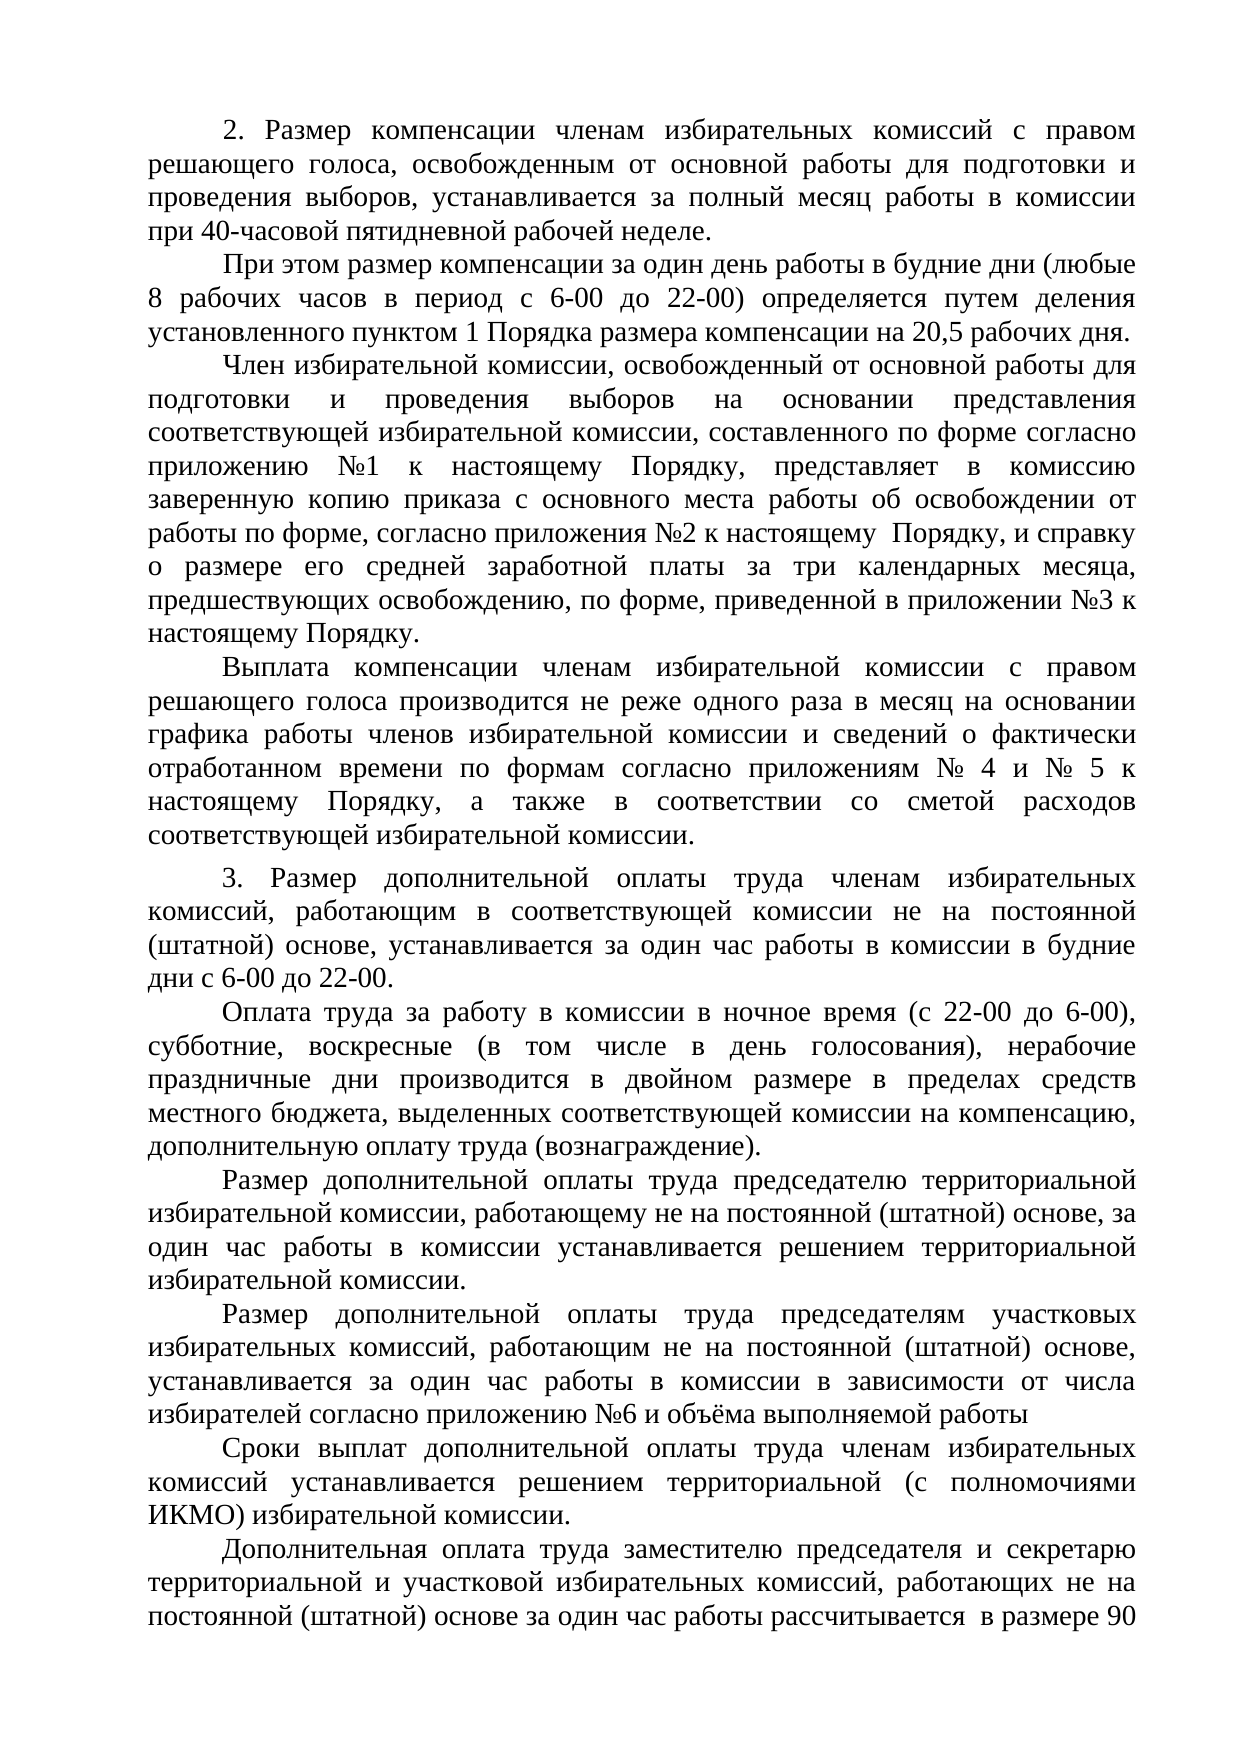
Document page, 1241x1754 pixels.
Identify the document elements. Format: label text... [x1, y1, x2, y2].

text Размер дополнительной оплаты труда председателю территориальной избирательной комиссии, работающему не на постоянной (штатной) основе, за один час работы в комиссии устанавливается решением территориальной избирательной комиссии. [148, 1162, 1137, 1296]
text Сроки выплат дополнительной оплаты труда членам избирательных комиссий устанавливается решением территориальной (с полномочиями ИКМО) избирательной комиссии. [148, 1430, 1137, 1531]
text Выплата компенсации членам избирательной комиссии с правом решающего голоса производится не реже одного раза в месяц на основании графика работы членов избирательной комиссии и сведений о фактически отработанном времени по формам согласно приложениям № 4 и № 5 к настоящему Порядку, а также в соответствии со сметой расходов соответствующей избирательной комиссии. [148, 649, 1137, 850]
text Оплата труда за работу в комиссии в ночное время (с 22-00 до 6-00), субботние, воскресные (в том числе в день голосования), нерабочие праздничные дни производится в двойном размере в пределах средств местного бюджета, выделенных соответствующей комиссии на компенсацию, дополнительную оплату труда (вознаграждение). [148, 994, 1137, 1162]
text Член избирательной комиссии, освобожденный от основной работы для подготовки и проведения выборов на основании представления соответствующей избирательной комиссии, составленного по форме согласно приложению №1 к настоящему Порядку, представляет в комиссию заверенную копию приказа с основного места работы об освобождении от работы по форме, согласно приложения №2 к настоящему Порядку, и справку о размере его средней заработной платы за три календарных месяца, предшествующих освобождению, по форме, приведенной в приложении №3 к настоящему Порядку. [148, 347, 1137, 649]
text При этом размер компенсации за один день работы в будние дни (любые 8 рабочих часов в период с 6-00 до 22-00) определяется путем деления установленного пунктом 1 Порядка размера компенсации на 20,5 рабочих дня. [148, 247, 1137, 347]
text 2. Размер компенсации членам избирательных комиссий с правом решающего голоса, освобожденным от основной работы для подготовки и проведения выборов, устанавливается за полный месяц работы в комиссии при 40-часовой пятидневной рабочей неделе. [148, 112, 1137, 247]
text Размер дополнительной оплаты труда председателям участковых избирательных комиссий, работающим не на постоянной (штатной) основе, устанавливается за один час работы в комиссии в зависимости от числа избирателей согласно приложению №6 и объёма выполняемой работы [148, 1296, 1137, 1430]
text 3. Размер дополнительной оплаты труда членам избирательных комиссий, работающим в соответствующей комиссии не на постоянной (штатной) основе, устанавливается за один час работы в комиссии в будние дни с 6-00 до 22-00. [148, 860, 1137, 994]
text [148, 1531, 1137, 1631]
